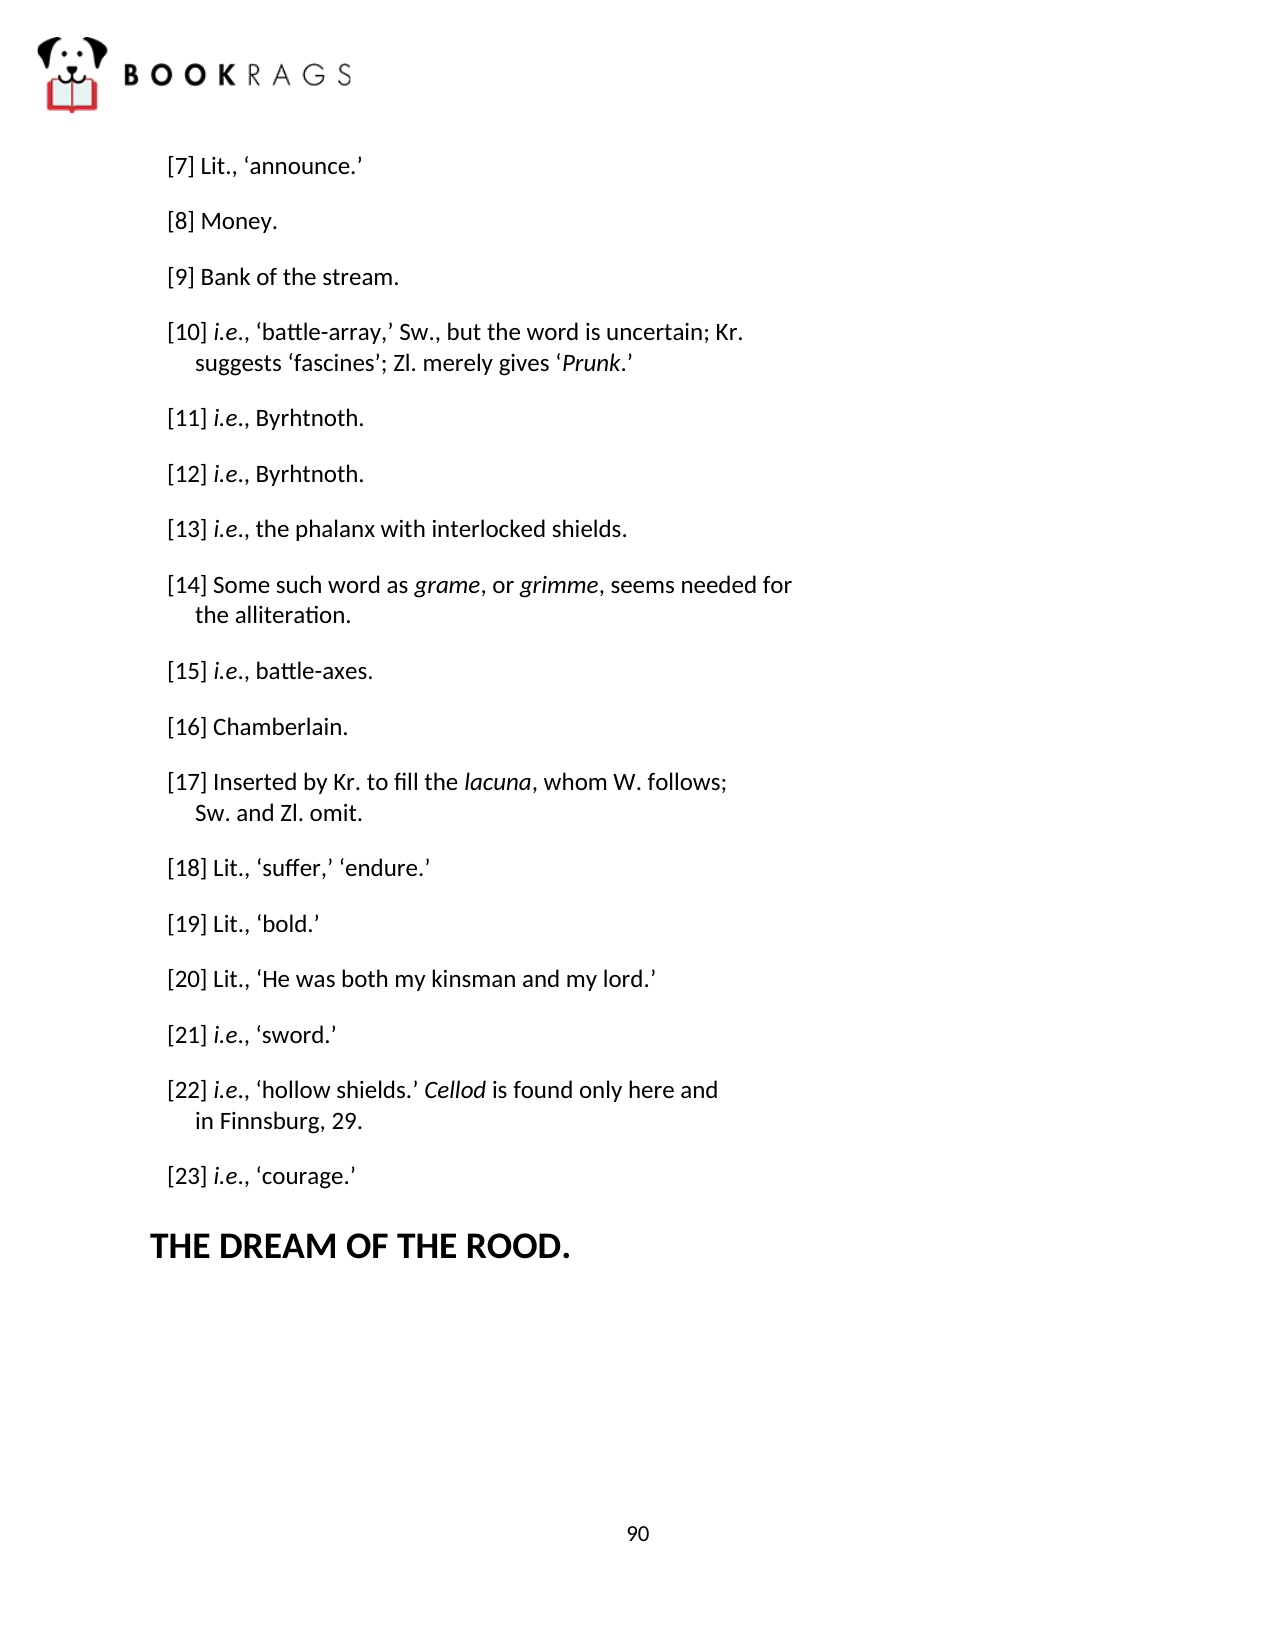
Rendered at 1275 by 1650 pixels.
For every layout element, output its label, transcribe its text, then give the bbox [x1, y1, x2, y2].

text [8] Money. [150, 206, 1125, 236]
text [19] Lit., ‘bold.’ [150, 908, 1125, 938]
text [22] i.e., ‘hollow shields.’ Cellod is found only here and in Finnsburg, 29. [150, 1074, 1125, 1135]
text [12] i.e., Byrhtnoth. [150, 458, 1125, 489]
text [23] i.e., ‘courage.’ [150, 1160, 1125, 1191]
text [15] i.e., battle-axes. [150, 655, 1125, 686]
text [9] Bank of the stream. [150, 261, 1125, 292]
text [7] Lit., ‘announce.’ [150, 150, 1125, 181]
text [14] Some such word as grame, or grimme, seems needed for the alliteration. [150, 569, 1125, 630]
text [18] Lit., ‘suffer,’ ‘endure.’ [150, 852, 1125, 883]
text [20] Lit., ‘He was both my kinsman and my lord.’ [150, 963, 1125, 994]
text [13] i.e., the phalanx with interlocked shields. [150, 514, 1125, 544]
text [21] i.e., ‘sword.’ [150, 1019, 1125, 1049]
text [11] i.e., Byrhtnoth. [150, 403, 1125, 433]
text [16] Chamberlain. [150, 711, 1125, 741]
text THE DREAM OF THE ROOD. [150, 1222, 1125, 1268]
text [10] i.e., ‘battle-array,’ Sw., but the word is uncertain; Kr. suggests ‘fascines’; Zl. merely gives ‘Prunk.’ [150, 317, 1125, 378]
picture [37, 37, 351, 113]
text [17] Inserted by Kr. to fill the lacuna, whom W. follows; Sw. and Zl. omit. [150, 766, 1125, 827]
